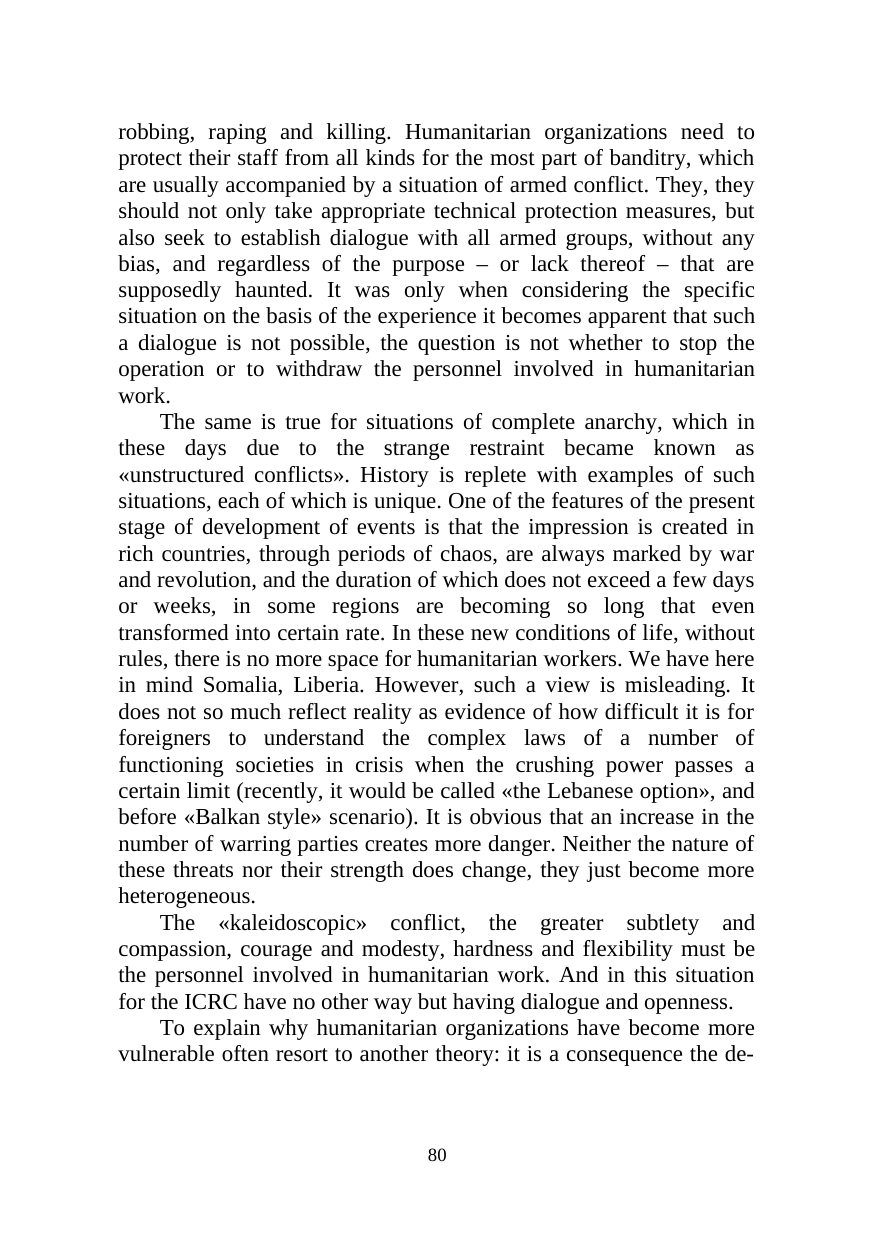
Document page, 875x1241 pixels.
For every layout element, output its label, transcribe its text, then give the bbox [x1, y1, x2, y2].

text The same is true for situations of complete anarchy, which in these days due to the strange restraint became known as «unstructured conflicts». History is replete with examples of such situations, each of which is unique. One of the features of the present stage of development of events is that the impression is created in rich countries, through periods of chaos, are always marked by war and revolution, and the duration of which does not exceed a few days or weeks, in some regions are becoming so long that even transformed into certain rate. In these new conditions of life, without rules, there is no more space for humanitarian workers. We have here in mind Somalia, Liberia. However, such a view is misleading. It does not so much reflect reality as evidence of how difficult it is for foreigners to understand the complex laws of a number of functioning societies in crisis when the crushing power passes a certain limit (recently, it would be called «the Lebanese option», and before «Balkan style» scenario). It is obvious that an increase in the number of warring parties creates more danger. Neither the nature of these threats nor their strength does change, they just become more heterogeneous. [118, 408, 756, 909]
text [118, 1014, 756, 1067]
text The «kaleidoscopic» conflict, the greater subtlety and compassion, courage and modesty, hardness and flexibility must be the personnel involved in humanitarian work. And in this situation for the ICRC have no other way but having dialogue and openness. [118, 909, 756, 1014]
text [118, 118, 756, 408]
